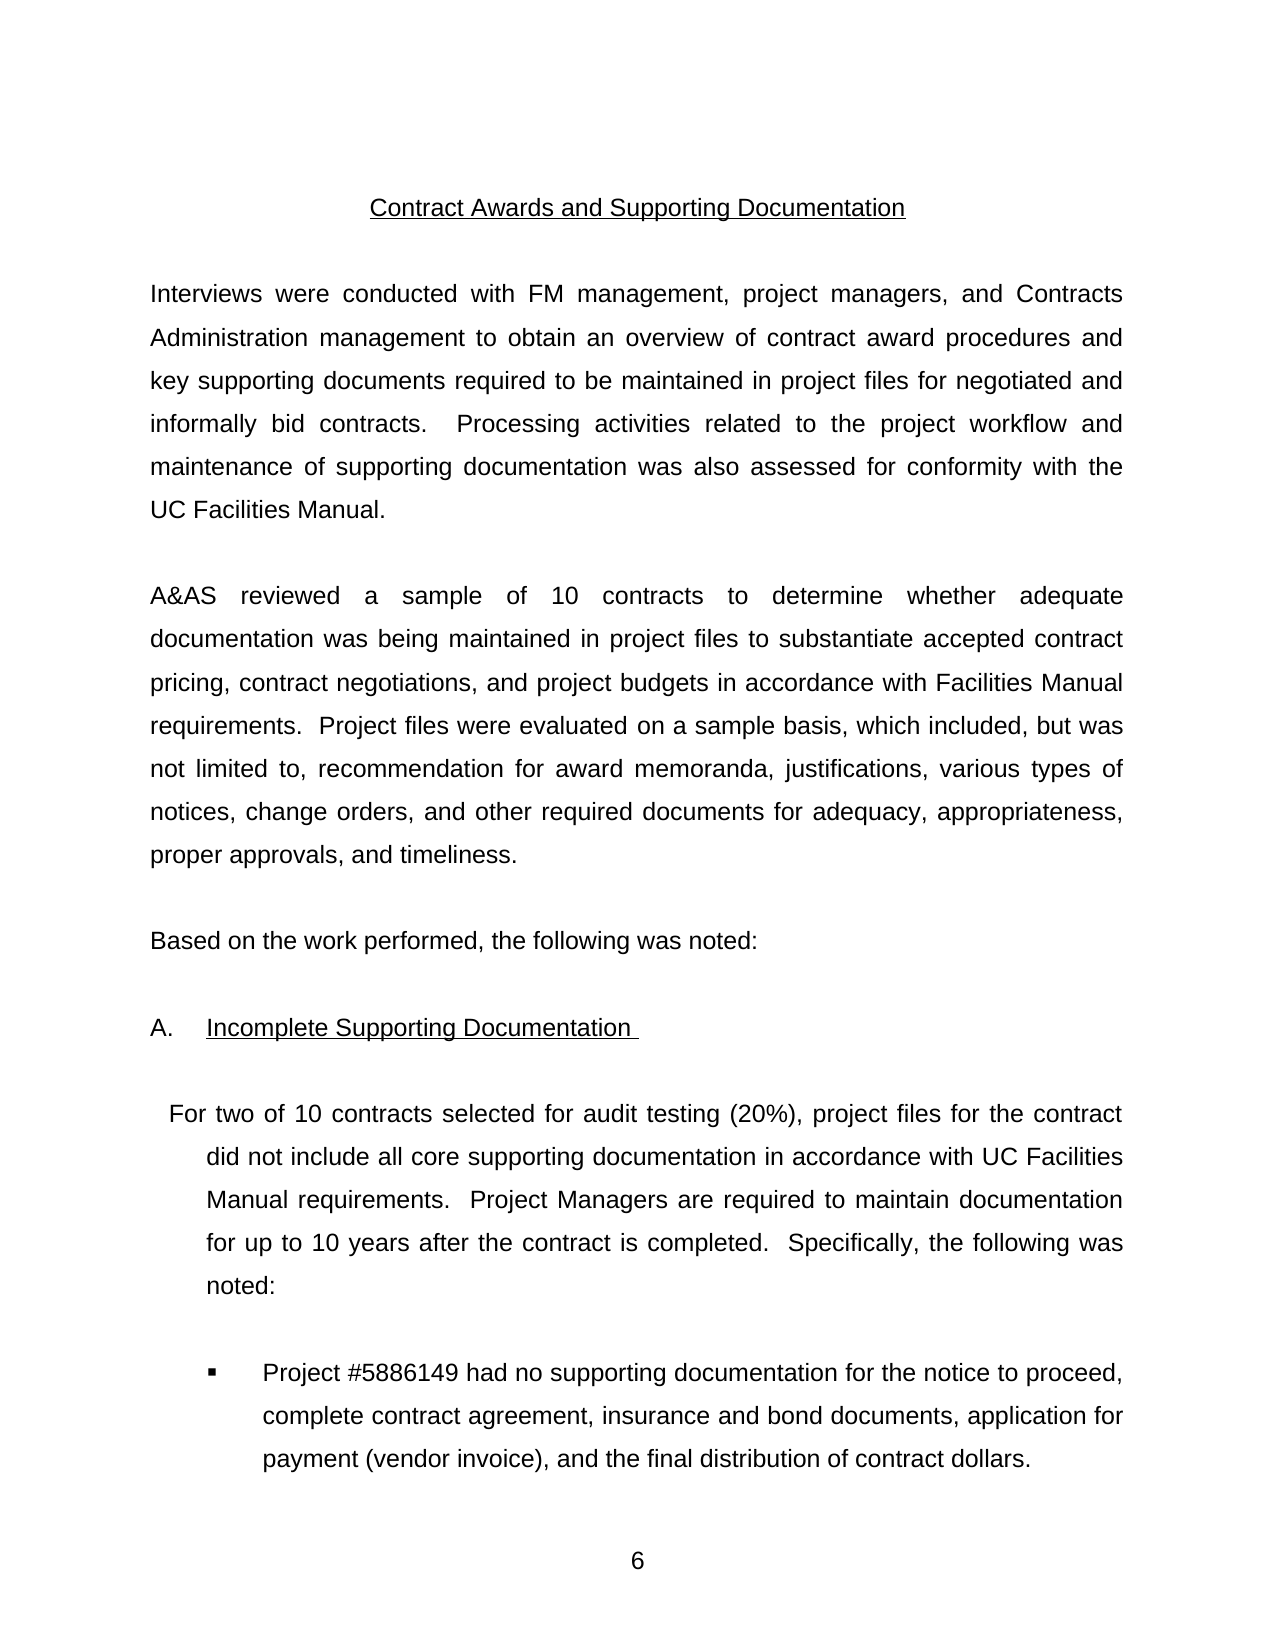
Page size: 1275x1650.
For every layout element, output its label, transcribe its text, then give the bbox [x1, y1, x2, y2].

list Incomplete Supporting Documentation [150, 1012, 1125, 1041]
text For two of 10 contracts selected for audit testing (20%), project files for the contract did not include all core supporting documentation in accordance with UC Facilities Manual requirements. Project Managers are required to maintain documentation for up to 10 years after the contract is completed. Specifically, the following was noted: [169, 1099, 1125, 1300]
text Contract Awards and Supporting Documentation [150, 193, 1125, 222]
text Based on the work performed, the following was noted: [150, 926, 1125, 955]
text Interviews were conducted with FM management, project managers, and Contracts Administration management to obtain an overview of contract award procedures and key supporting documents required to be maintained in project files for negotiated and informally bid contracts. Processing activities related to the project workflow and maintenance of supporting documentation was also assessed for conformity with the UC Facilities Manual. [150, 279, 1125, 524]
text A&AS reviewed a sample of 10 contracts to determine whether adequate documentation was being maintained in project files to substantiate accepted contract pricing, contract negotiations, and project budgets in accordance with Facilities Manual requirements. Project files were evaluated on a sample basis, which included, but was not limited to, recommendation for award memoranda, justifications, various types of notices, change orders, and other required documents for adequacy, appropriateness, proper approvals, and timeliness. [150, 581, 1125, 869]
list Project #5886149 had no supporting documentation for the notice to proceed, complete contract agreement, insurance and bond documents, application for payment (vendor invoice), and the final distribution of contract dollars. [206, 1357, 1125, 1473]
